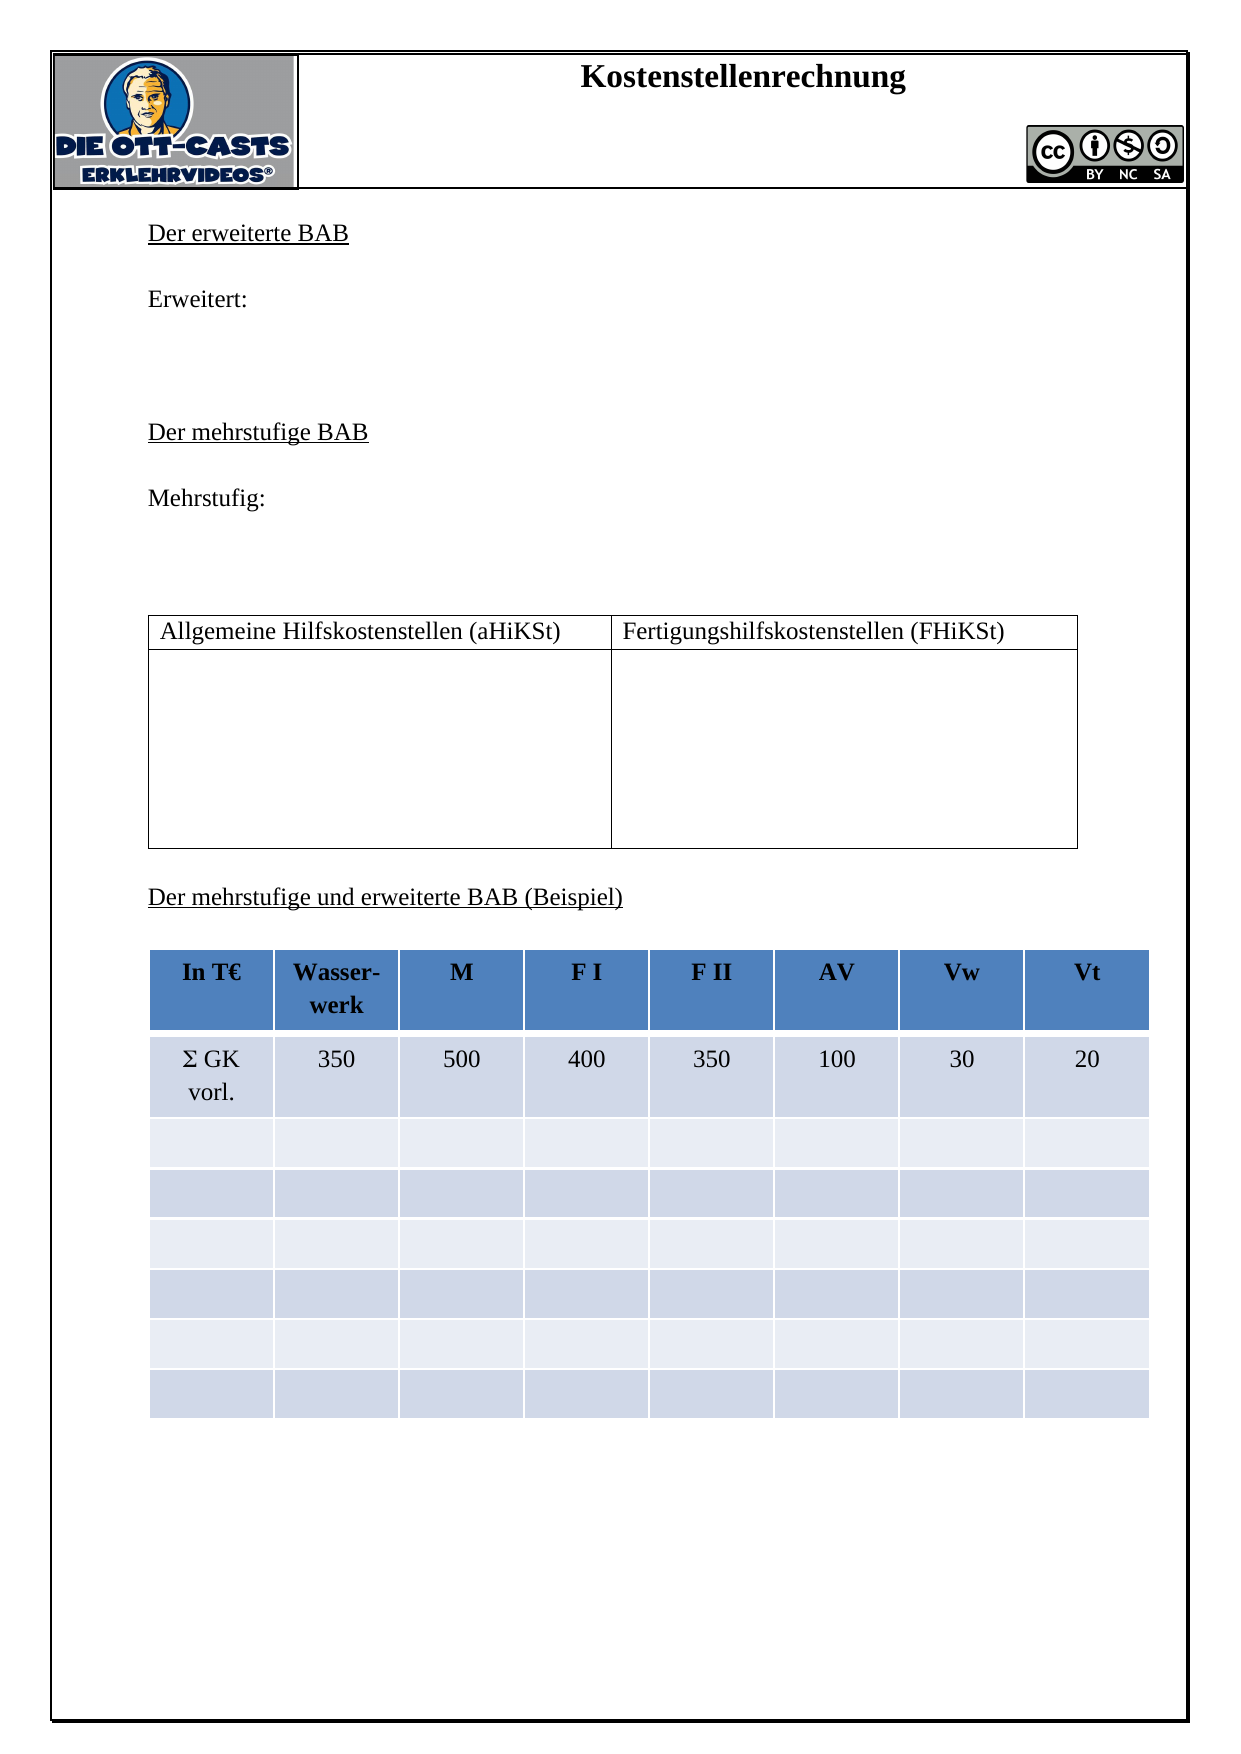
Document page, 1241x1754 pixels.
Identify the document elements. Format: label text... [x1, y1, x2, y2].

table_cell [149, 650, 611, 848]
table_cell [150, 1119, 273, 1167]
table_cell [650, 1270, 773, 1318]
table_cell [1025, 1220, 1149, 1268]
table_cell [900, 1170, 1023, 1217]
table_cell [650, 1370, 773, 1418]
table_cell 400 [525, 1037, 648, 1117]
table_cell GK vorl. [150, 1037, 273, 1117]
table_cell [612, 650, 1077, 848]
table_cell [400, 1270, 523, 1318]
table_cell 350 [650, 1037, 773, 1117]
table_cell [775, 1220, 898, 1268]
table_cell [775, 1320, 898, 1368]
table_cell [525, 1170, 648, 1217]
table_header Vt [1025, 950, 1149, 1030]
table_cell 350 [275, 1037, 398, 1117]
table_cell [275, 1320, 398, 1368]
table_header Allgemeine Hilfskostenstellen (aHiKSt) [149, 616, 611, 648]
table_header F II [650, 950, 773, 1030]
text Der mehrstufige und erweiterte BAB (Beispiel) [148, 882, 1076, 910]
table_cell [900, 1320, 1023, 1368]
table_cell [150, 1370, 273, 1418]
table_header In T€ [150, 950, 273, 1030]
text Mehrstufig: [148, 483, 1076, 511]
table_cell [400, 1220, 523, 1268]
table_cell [1025, 1170, 1149, 1217]
table_cell [900, 1370, 1023, 1418]
table_cell [650, 1220, 773, 1268]
table_cell [525, 1320, 648, 1368]
table_header AV [775, 950, 898, 1030]
table_header M [400, 950, 523, 1030]
table_header Fertigungshilfskostenstellen (FHiKSt) [612, 616, 1077, 648]
table_cell [150, 1270, 273, 1318]
table_cell [150, 1170, 273, 1217]
table_cell [1025, 1270, 1149, 1318]
table_cell [525, 1370, 648, 1418]
table_cell [525, 1270, 648, 1318]
table_cell [525, 1220, 648, 1268]
table_cell [150, 1320, 273, 1368]
table_cell [1025, 1370, 1149, 1418]
table_cell [1025, 1320, 1149, 1368]
table_cell [1025, 1119, 1149, 1167]
table_cell [275, 1220, 398, 1268]
table_cell 500 [400, 1037, 523, 1117]
table_cell [900, 1220, 1023, 1268]
table_cell [775, 1270, 898, 1318]
picture [1026, 125, 1184, 183]
table_cell 30 [900, 1037, 1023, 1117]
table_cell [275, 1270, 398, 1318]
table_cell [775, 1119, 898, 1167]
table_cell [650, 1170, 773, 1217]
text Erweitert: [148, 284, 1076, 313]
table_cell [900, 1270, 1023, 1318]
table_cell 100 [775, 1037, 898, 1117]
table_cell [650, 1119, 773, 1167]
table_cell [525, 1119, 648, 1167]
text Der mehrstufige BAB [148, 417, 1076, 445]
table_cell [400, 1320, 523, 1368]
table_header Wasser-werk [275, 950, 398, 1030]
table_cell [775, 1370, 898, 1418]
table_cell [775, 1170, 898, 1217]
table_cell [900, 1119, 1023, 1167]
table_cell [650, 1320, 773, 1368]
text Der erweiterte BAB [148, 218, 1076, 247]
picture [54, 56, 294, 187]
table_cell [150, 1220, 273, 1268]
table_cell [275, 1170, 398, 1217]
table_cell 20 [1025, 1037, 1149, 1117]
table_header F I [525, 950, 648, 1030]
table_cell [400, 1119, 523, 1167]
table_header Vw [900, 950, 1023, 1030]
table_cell [275, 1370, 398, 1418]
table_cell [275, 1119, 398, 1167]
table_cell [400, 1370, 523, 1418]
table_cell [400, 1170, 523, 1217]
